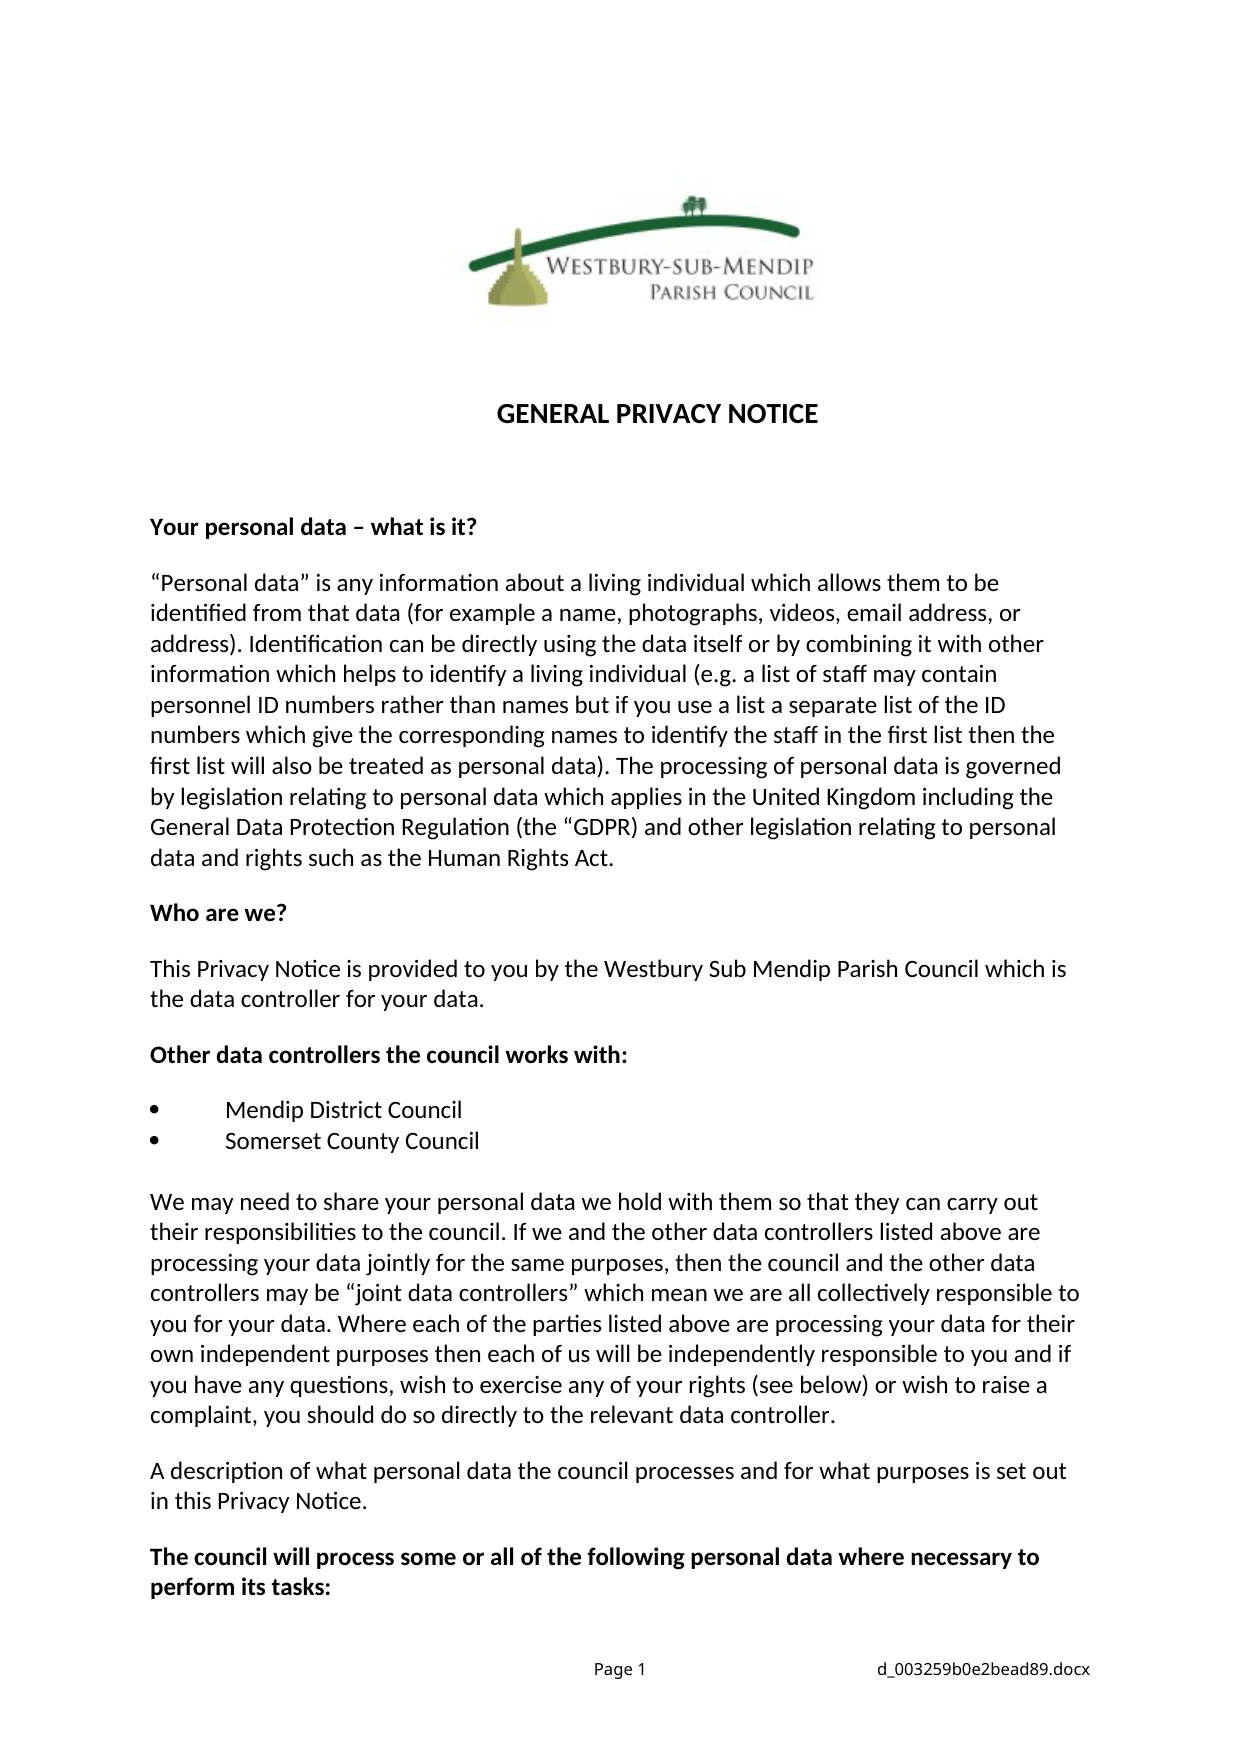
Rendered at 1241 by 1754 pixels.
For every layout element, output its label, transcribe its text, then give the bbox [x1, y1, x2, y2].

text “Personal data” is any information about a living individual which allows them to be identified from that data (for example a name, photographs, videos, email address, or address). Identification can be directly using the data itself or by combining it with other information which helps to identify a living individual (e.g. a list of staff may contain personnel ID numbers rather than names but if you use a list a separate list of the ID numbers which give the corresponding names to identify the staff in the first list then the first list will also be treated as personal data). The processing of personal data is governed by legislation relating to personal data which applies in the United Kingdom including the General Data Protection Regulation (the “GDPR) and other legislation relating to personal data and rights such as the Human Rights Act. [150, 567, 1090, 872]
text We may need to share your personal data we hold with them so that they can carry out their responsibilities to the council. If we and the other data controllers listed above are processing your data jointly for the same purposes, then the council and the other data controllers may be “joint data controllers” which mean we are all collectively responsible to you for your data. Where each of the parties listed above are processing your data for their own independent purposes then each of us will be independently responsible to you and if you have any questions, wish to exercise any of your rights (see below) or wish to raise a complaint, you should do so directly to the relevant data controller. [150, 1186, 1090, 1430]
text GENERAL PRIVACY NOTICE [225, 395, 1090, 431]
text A description of what personal data the council processes and for what purposes is set out in this Privacy Notice. [150, 1455, 1090, 1516]
list Mendip District Council [150, 1094, 1090, 1125]
text Other data controllers the council works with: [150, 1039, 1090, 1069]
picture [423, 150, 892, 371]
text Your personal data – what is it? [150, 511, 1090, 542]
list Somerset County Council [150, 1125, 1090, 1155]
text Who are we? [150, 897, 1090, 928]
text The council will process some or all of the following personal data where necessary to perform its tasks: [150, 1541, 1090, 1602]
text This Privacy Notice is provided to you by the Westbury Sub Mendip Parish Council which is the data controller for your data. [150, 953, 1090, 1014]
